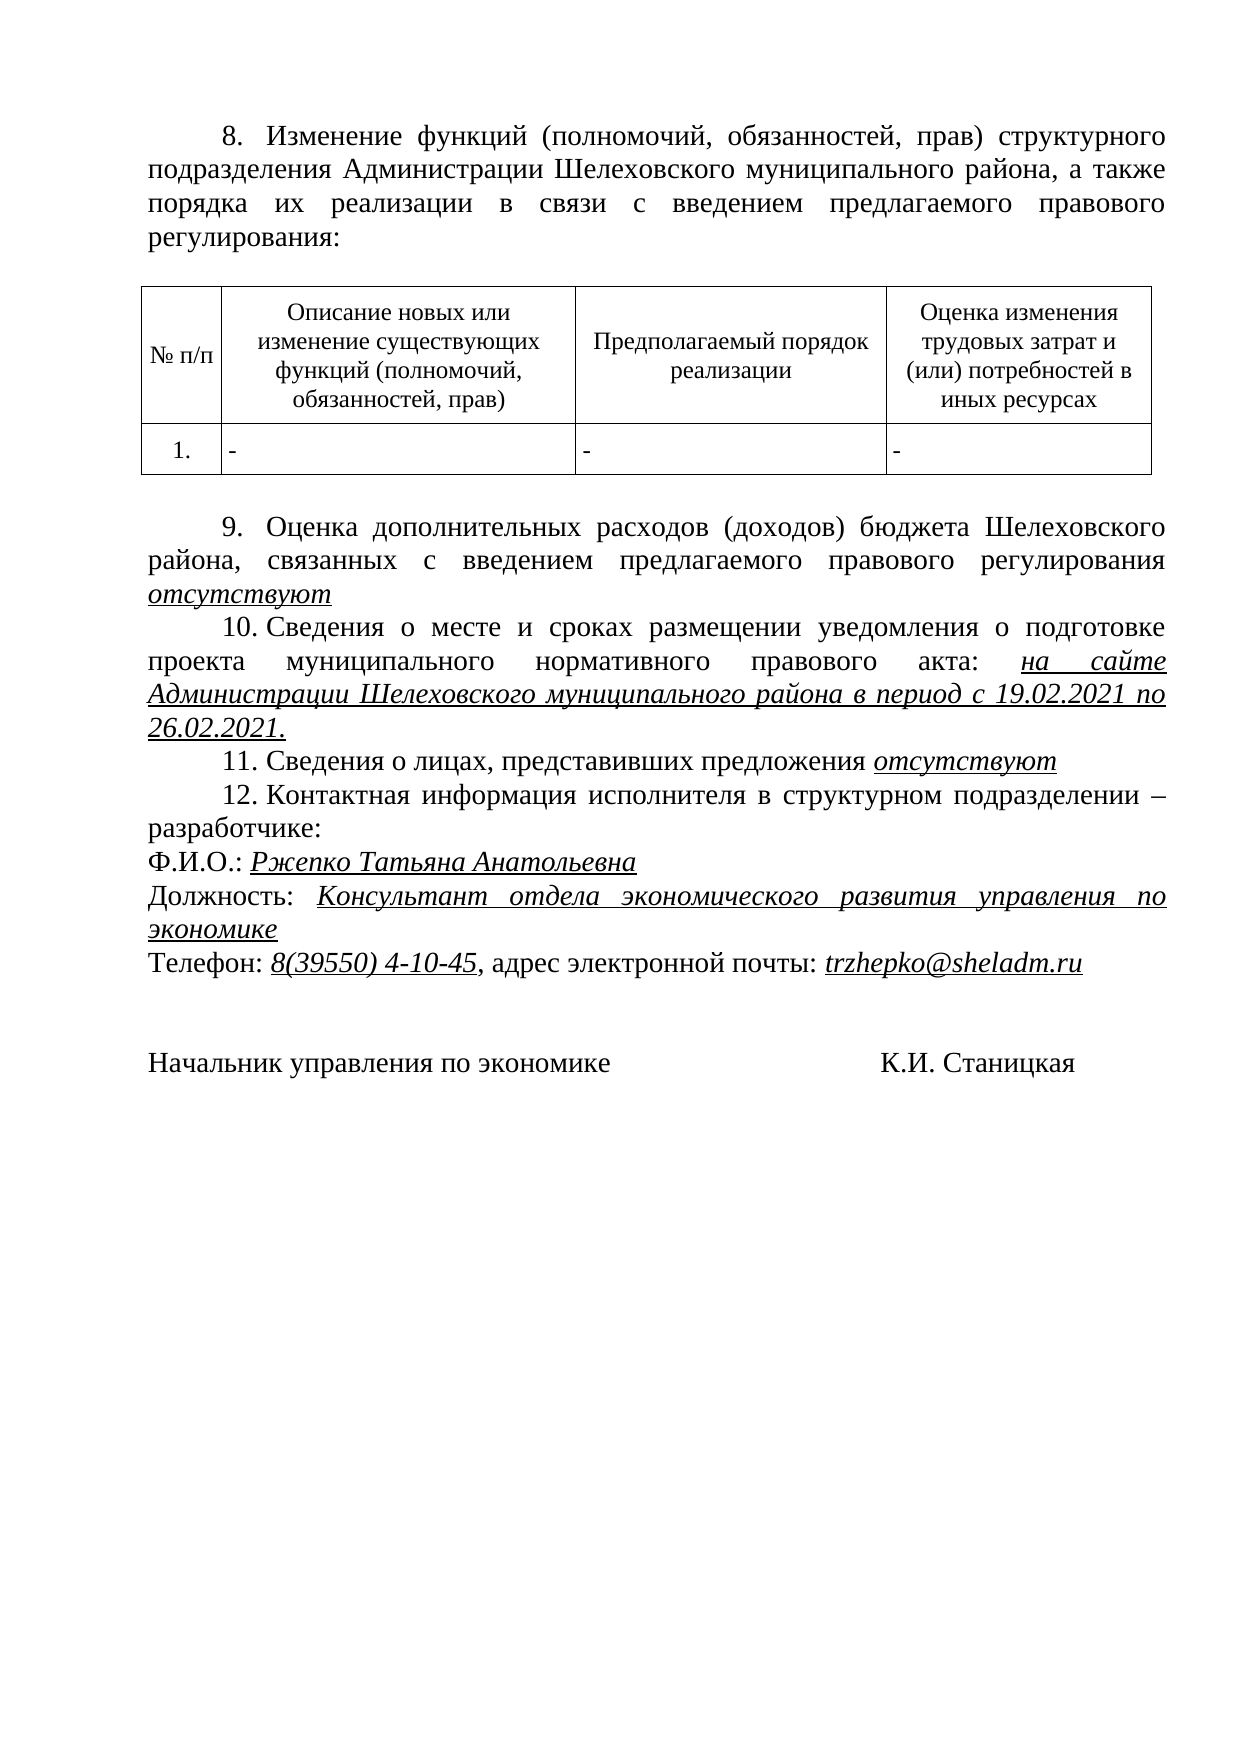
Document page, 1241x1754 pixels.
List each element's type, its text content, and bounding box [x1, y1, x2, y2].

table_cell - [576, 424, 886, 474]
list Оценка дополнительных расходов (доходов) бюджета Шелеховского района, связанных с введением предлагаемого правового регулирования отсутствуют [148, 509, 1167, 609]
table_cell - [887, 424, 1151, 474]
text Телефон: 8(39550) 4-10-45, адрес электронной почты: trzhepko@sheladm.ru [148, 945, 1167, 978]
list Контактная информация исполнителя в структурном подразделении – разработчике: [148, 777, 1167, 844]
text Ф.И.О.: Ржепко Татьяна Анатольевна [148, 844, 1167, 878]
text Должность: Консультант отдела экономического развития управления по экономике [148, 878, 1167, 945]
text Начальник управления по экономике К.И. Станицкая [148, 1045, 1167, 1079]
table_header Оценка изменения трудовых затрат и (или) потребностей в иных ресурсах [887, 287, 1151, 423]
table_cell - [222, 424, 575, 474]
table_header Описание новых или изменение существующих функций (полномочий, обязанностей, прав) [222, 287, 575, 423]
table_header № п/п [142, 287, 221, 423]
table_cell 1. [142, 424, 221, 474]
list Сведения о лицах, представивших предложения отсутствуют [148, 743, 1167, 777]
list Изменение функций (полномочий, обязанностей, прав) структурного подразделения Администрации Шелеховского муниципального района, а также порядка их реализации в связи с введением предлагаемого правового регулирования: [148, 118, 1167, 252]
list Сведения о месте и сроках размещении уведомления о подготовке проекта муниципального нормативного правового акта: на сайте Администрации Шелеховского муниципального района в период с 19.02.2021 по 26.02.2021. [148, 609, 1167, 743]
table_header Предполагаемый порядок реализации [576, 287, 886, 423]
